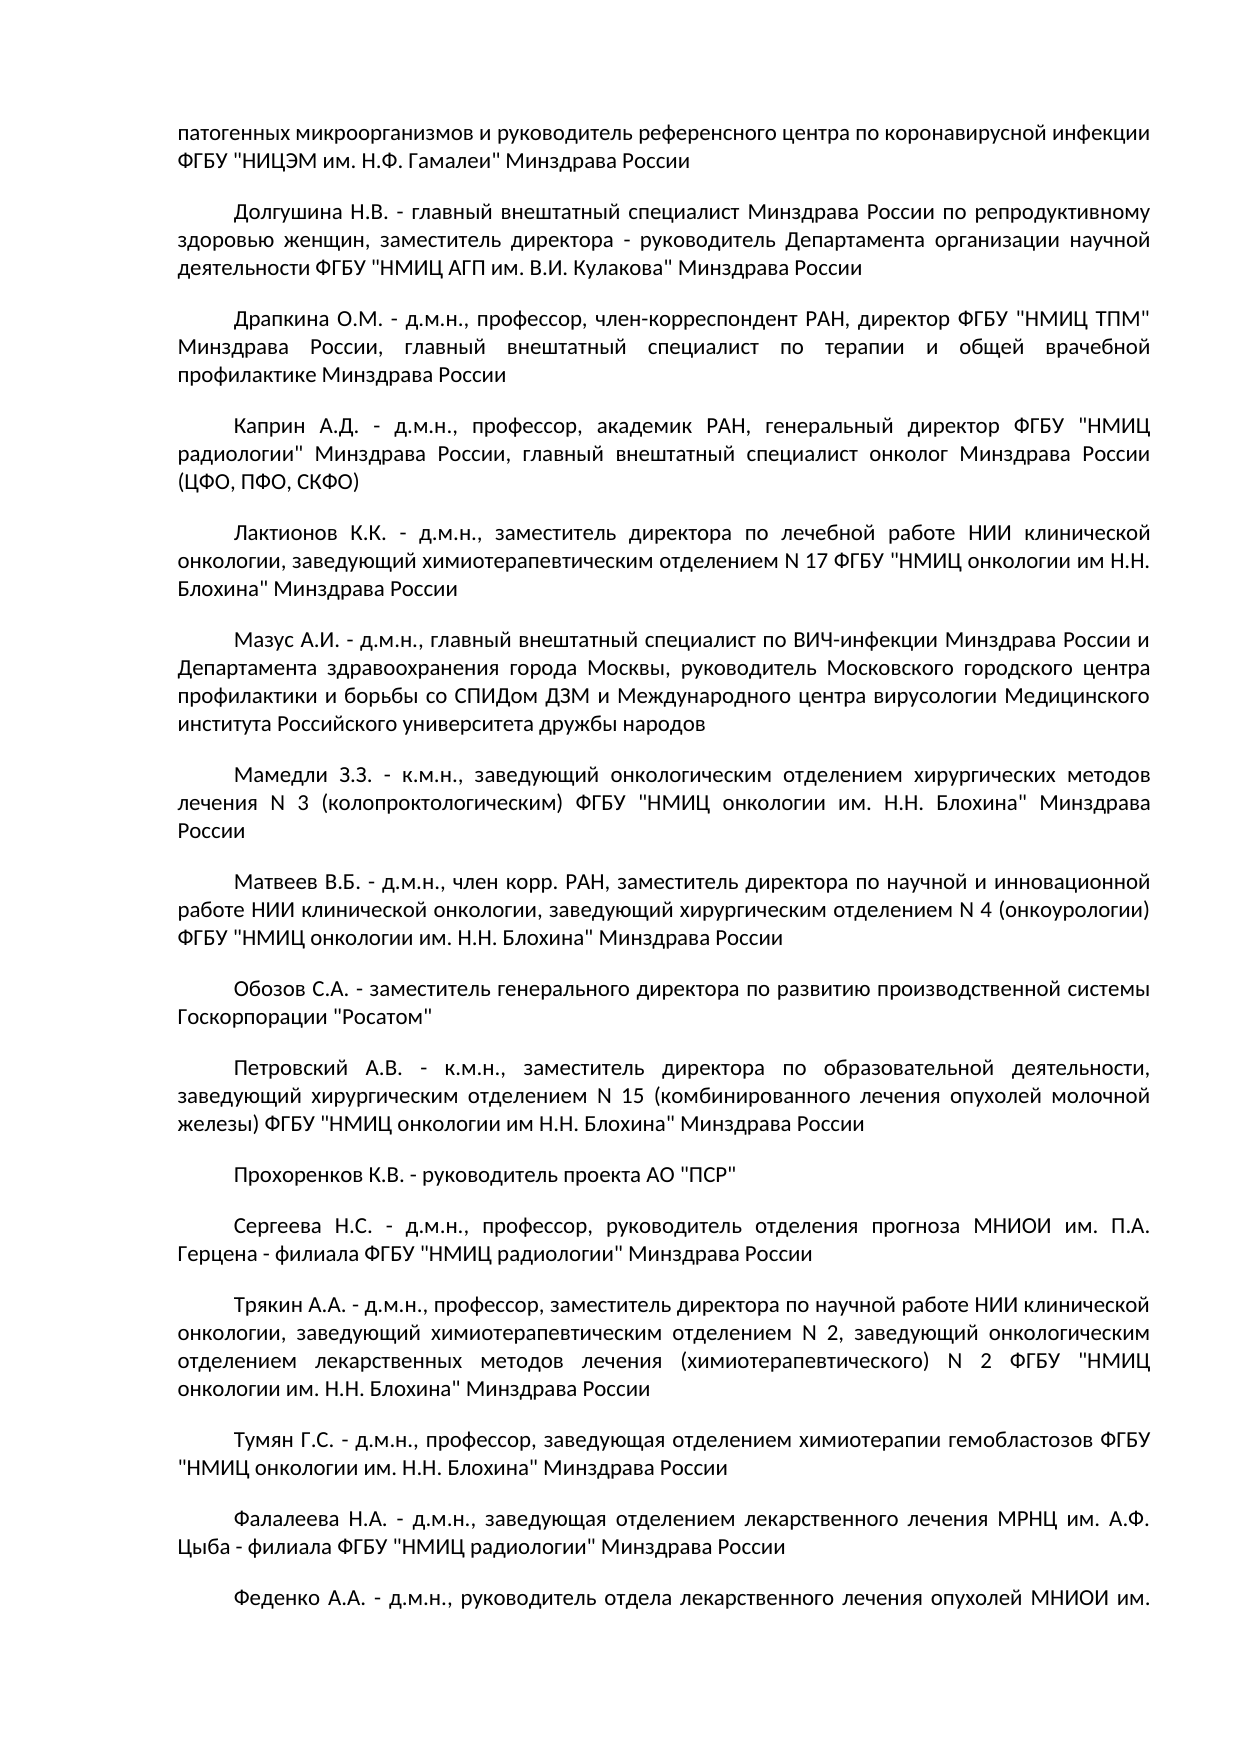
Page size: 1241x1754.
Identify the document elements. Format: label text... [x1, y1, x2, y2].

text Лактионов К.К. - д.м.н., заместитель директора по лечебной работе НИИ клинической онкологии, заведующий химиотерапевтическим отделением N 17 ФГБУ "НМИЦ онкологии им Н.Н. Блохина" Минздрава России [177, 518, 1152, 602]
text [177, 118, 1152, 174]
text Петровский А.В. - к.м.н., заместитель директора по образовательной деятельности, заведующий хирургическим отделением N 15 (комбинированного лечения опухолей молочной железы) ФГБУ "НМИЦ онкологии им Н.Н. Блохина" Минздрава России [177, 1053, 1152, 1137]
text Мамедли З.З. - к.м.н., заведующий онкологическим отделением хирургических методов лечения N 3 (колопроктологическим) ФГБУ "НМИЦ онкологии им. Н.Н. Блохина" Минздрава России [177, 760, 1152, 844]
text Трякин А.А. - д.м.н., профессор, заместитель директора по научной работе НИИ клинической онкологии, заведующий химиотерапевтическим отделением N 2, заведующий онкологическим отделением лекарственных методов лечения (химиотерапевтического) N 2 ФГБУ "НМИЦ онкологии им. Н.Н. Блохина" Минздрава России [177, 1290, 1152, 1402]
text Обозов С.А. - заместитель генерального директора по развитию производственной системы Госкорпорации "Росатом" [177, 974, 1152, 1030]
text Фалалеева Н.А. - д.м.н., заведующая отделением лекарственного лечения МРНЦ им. А.Ф. Цыба - филиала ФГБУ "НМИЦ радиологии" Минздрава России [177, 1504, 1152, 1560]
text Прохоренков К.В. - руководитель проекта АО "ПСР" [177, 1160, 1152, 1188]
text Долгушина Н.В. - главный внештатный специалист Минздрава России по репродуктивному здоровью женщин, заместитель директора - руководитель Департамента организации научной деятельности ФГБУ "НМИЦ АГП им. В.И. Кулакова" Минздрава России [177, 197, 1152, 281]
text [177, 1583, 1152, 1611]
text Тумян Г.С. - д.м.н., профессор, заведующая отделением химиотерапии гемобластозов ФГБУ "НМИЦ онкологии им. Н.Н. Блохина" Минздрава России [177, 1425, 1152, 1481]
text Матвеев В.Б. - д.м.н., член корр. РАН, заместитель директора по научной и инновационной работе НИИ клинической онкологии, заведующий хирургическим отделением N 4 (онкоурологии) ФГБУ "НМИЦ онкологии им. Н.Н. Блохина" Минздрава России [177, 867, 1152, 951]
text Сергеева Н.С. - д.м.н., профессор, руководитель отделения прогноза МНИОИ им. П.А. Герцена - филиала ФГБУ "НМИЦ радиологии" Минздрава России [177, 1211, 1152, 1267]
text Каприн А.Д. - д.м.н., профессор, академик РАН, генеральный директор ФГБУ "НМИЦ радиологии" Минздрава России, главный внештатный специалист онколог Минздрава России (ЦФО, ПФО, СКФО) [177, 411, 1152, 495]
text Мазус А.И. - д.м.н., главный внештатный специалист по ВИЧ-инфекции Минздрава России и Департамента здравоохранения города Москвы, руководитель Московского городского центра профилактики и борьбы со СПИДом ДЗМ и Международного центра вирусологии Медицинского института Российского университета дружбы народов [177, 625, 1152, 737]
text Драпкина О.М. - д.м.н., профессор, член-корреспондент РАН, директор ФГБУ "НМИЦ ТПМ" Минздрава России, главный внештатный специалист по терапии и общей врачебной профилактике Минздрава России [177, 304, 1152, 388]
